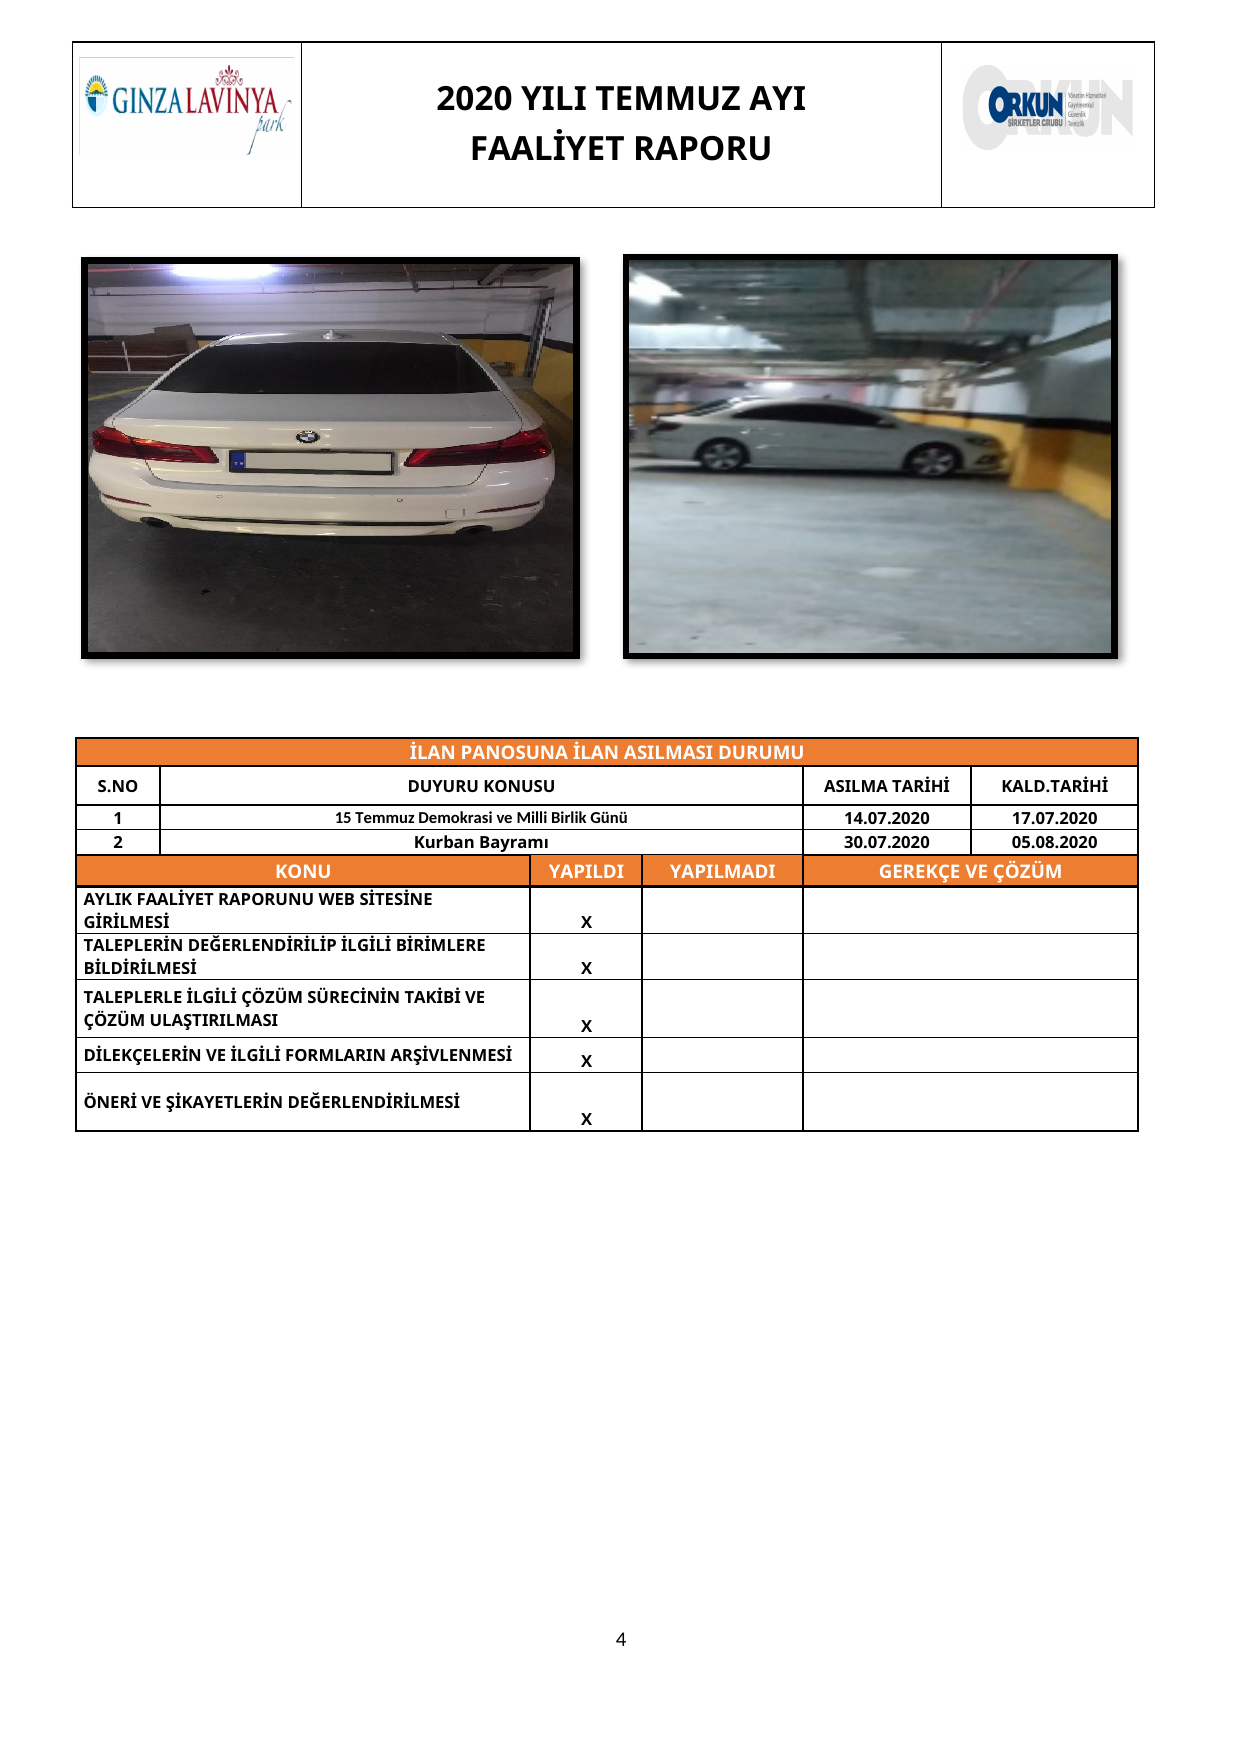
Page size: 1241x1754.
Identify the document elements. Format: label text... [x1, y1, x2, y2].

table_cell KALD.TARİHİ [972, 767, 1137, 804]
table_cell [804, 1073, 1137, 1130]
table_cell GEREKÇE VE ÇÖZÜM [804, 856, 1137, 885]
table_cell X [531, 888, 641, 933]
table_cell X [531, 1073, 641, 1130]
table_cell DİLEKÇELERİN VE İLGİLİ FORMLARIN ARŞİVLENMESİ [77, 1038, 529, 1072]
table_cell S.NO [77, 767, 159, 804]
table_cell [643, 1073, 802, 1130]
table_cell 1 [77, 806, 159, 829]
table_cell TALEPLERLE İLGİLİ ÇÖZÜM SÜRECİNİN TAKİBİ VE ÇÖZÜM ULAŞTIRILMASI [77, 980, 529, 1037]
table_cell YAPILDI [531, 855, 641, 885]
table_cell AYLIK FAALİYET RAPORUNU WEB SİTESİNE GİRİLMESİ [77, 888, 529, 933]
table_cell X [531, 1038, 641, 1072]
table_cell [643, 888, 802, 933]
table_cell Kurban Bayramı [161, 830, 802, 854]
table_cell X [531, 934, 641, 979]
table_cell 17.07.2020 [972, 806, 1137, 829]
table_header İLAN PANOSUNA İLAN ASILMASI DURUMU [77, 739, 1137, 765]
table_cell [804, 888, 1137, 933]
table_cell ÖNERİ VE ŞİKAYETLERİN DEĞERLENDİRİLMESİ [77, 1073, 529, 1130]
table_cell ASILMA TARİHİ [804, 767, 970, 804]
table_cell KONU [77, 856, 529, 885]
picture [962, 65, 1133, 150]
table_cell [804, 934, 1137, 979]
table_cell TALEPLERİN DEĞERLENDİRİLİP İLGİLİ BİRİMLERE BİLDİRİLMESİ [77, 934, 529, 979]
table_cell 15 Temmuz Demokrasi ve Milli Birlik Günü [161, 806, 802, 829]
picture [629, 260, 1111, 653]
table_cell [643, 934, 802, 979]
table_cell YAPILMADI [643, 855, 802, 885]
table_cell [804, 980, 1137, 1037]
table_cell [804, 1038, 1137, 1072]
table_cell DUYURU KONUSU [161, 767, 802, 804]
table_cell 14.07.2020 [804, 806, 970, 829]
picture [88, 264, 573, 652]
table_cell 05.08.2020 [972, 830, 1137, 854]
table_cell 2 [77, 830, 159, 854]
table_cell [643, 980, 802, 1037]
table_cell [643, 1038, 802, 1072]
table_cell 30.07.2020 [804, 830, 970, 854]
picture [79, 57, 294, 155]
table_cell X [531, 980, 641, 1037]
